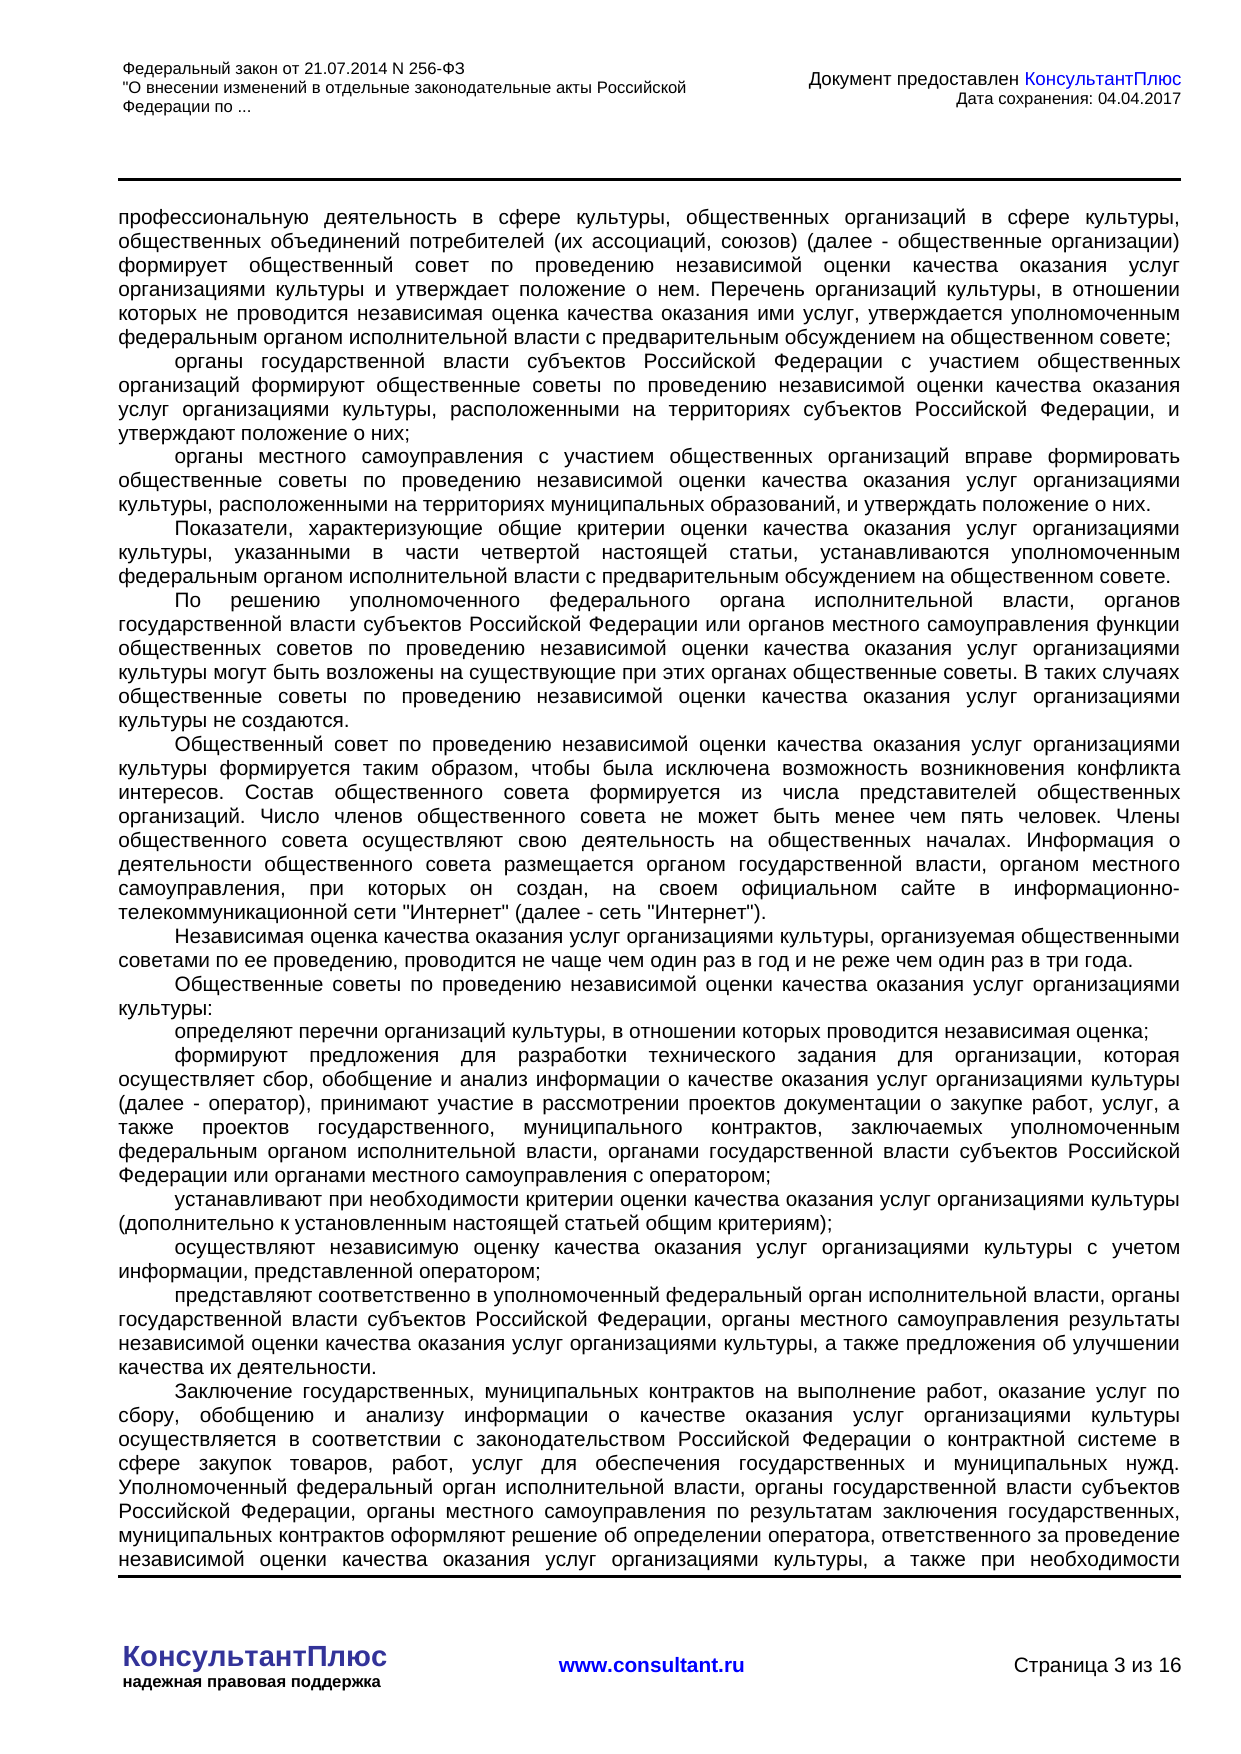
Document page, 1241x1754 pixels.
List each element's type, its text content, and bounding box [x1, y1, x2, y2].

text устанавливают при необходимости критерии оценки качества оказания услуг организациями культуры (дополнительно к установленным настоящей статьей общим критериям); [118, 1187, 1181, 1235]
text По решению уполномоченного федерального органа исполнительной власти, органов государственной власти субъектов Российской Федерации или органов местного самоуправления функции общественных советов по проведению независимой оценки качества оказания услуг организациями культуры могут быть возложены на существующие при этих органах общественные советы. В таких случаях общественные советы по проведению независимой оценки качества оказания услуг организациями культуры не создаются. [118, 588, 1181, 732]
text Показатели, характеризующие общие критерии оценки качества оказания услуг организациями культуры, указанными в части четвертой настоящей статьи, устанавливаются уполномоченным федеральным органом исполнительной власти с предварительным обсуждением на общественном совете. [118, 516, 1181, 588]
text Общественный совет по проведению независимой оценки качества оказания услуг организациями культуры формируется таким образом, чтобы была исключена возможность возникновения конфликта интересов. Состав общественного совета формируется из числа представителей общественных организаций. Число членов общественного совета не может быть менее чем пять человек. Члены общественного совета осуществляют свою деятельность на общественных началах. Информация о деятельности общественного совета размещается органом государственной власти, органом местного самоуправления, при которых он создан, на своем официальном сайте в информационно-телекоммуникационной сети "Интернет" (далее - сеть "Интернет"). [118, 732, 1181, 923]
text Общественные советы по проведению независимой оценки качества оказания услуг организациями культуры: [118, 971, 1181, 1019]
text органы государственной власти субъектов Российской Федерации с участием общественных организаций формируют общественные советы по проведению независимой оценки качества оказания услуг организациями культуры, расположенными на территориях субъектов Российской Федерации, и утверждают положение о них; [118, 348, 1181, 444]
text Независимая оценка качества оказания услуг организациями культуры, организуемая общественными советами по ее проведению, проводится не чаще чем один раз в год и не реже чем один раз в три года. [118, 923, 1181, 971]
text формируют предложения для разработки технического задания для организации, которая осуществляет сбор, обобщение и анализ информации о качестве оказания услуг организациями культуры (далее - оператор), принимают участие в рассмотрении проектов документации о закупке работ, услуг, а также проектов государственного, муниципального контрактов, заключаемых уполномоченным федеральным органом исполнительной власти, органами государственной власти субъектов Российской Федерации или органами местного самоуправления с оператором; [118, 1043, 1181, 1187]
text определяют перечни организаций культуры, в отношении которых проводится независимая оценка; [118, 1019, 1181, 1043]
text органы местного самоуправления с участием общественных организаций вправе формировать общественные советы по проведению независимой оценки качества оказания услуг организациями культуры, расположенными на территориях муниципальных образований, и утверждать положение о них. [118, 444, 1181, 516]
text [118, 1379, 1181, 1570]
text представляют соответственно в уполномоченный федеральный орган исполнительной власти, органы государственной власти субъектов Российской Федерации, органы местного самоуправления результаты независимой оценки качества оказания услуг организациями культуры, а также предложения об улучшении качества их деятельности. [118, 1283, 1181, 1379]
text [118, 205, 1181, 348]
text осуществляют независимую оценку качества оказания услуг организациями культуры с учетом информации, представленной оператором; [118, 1235, 1181, 1283]
